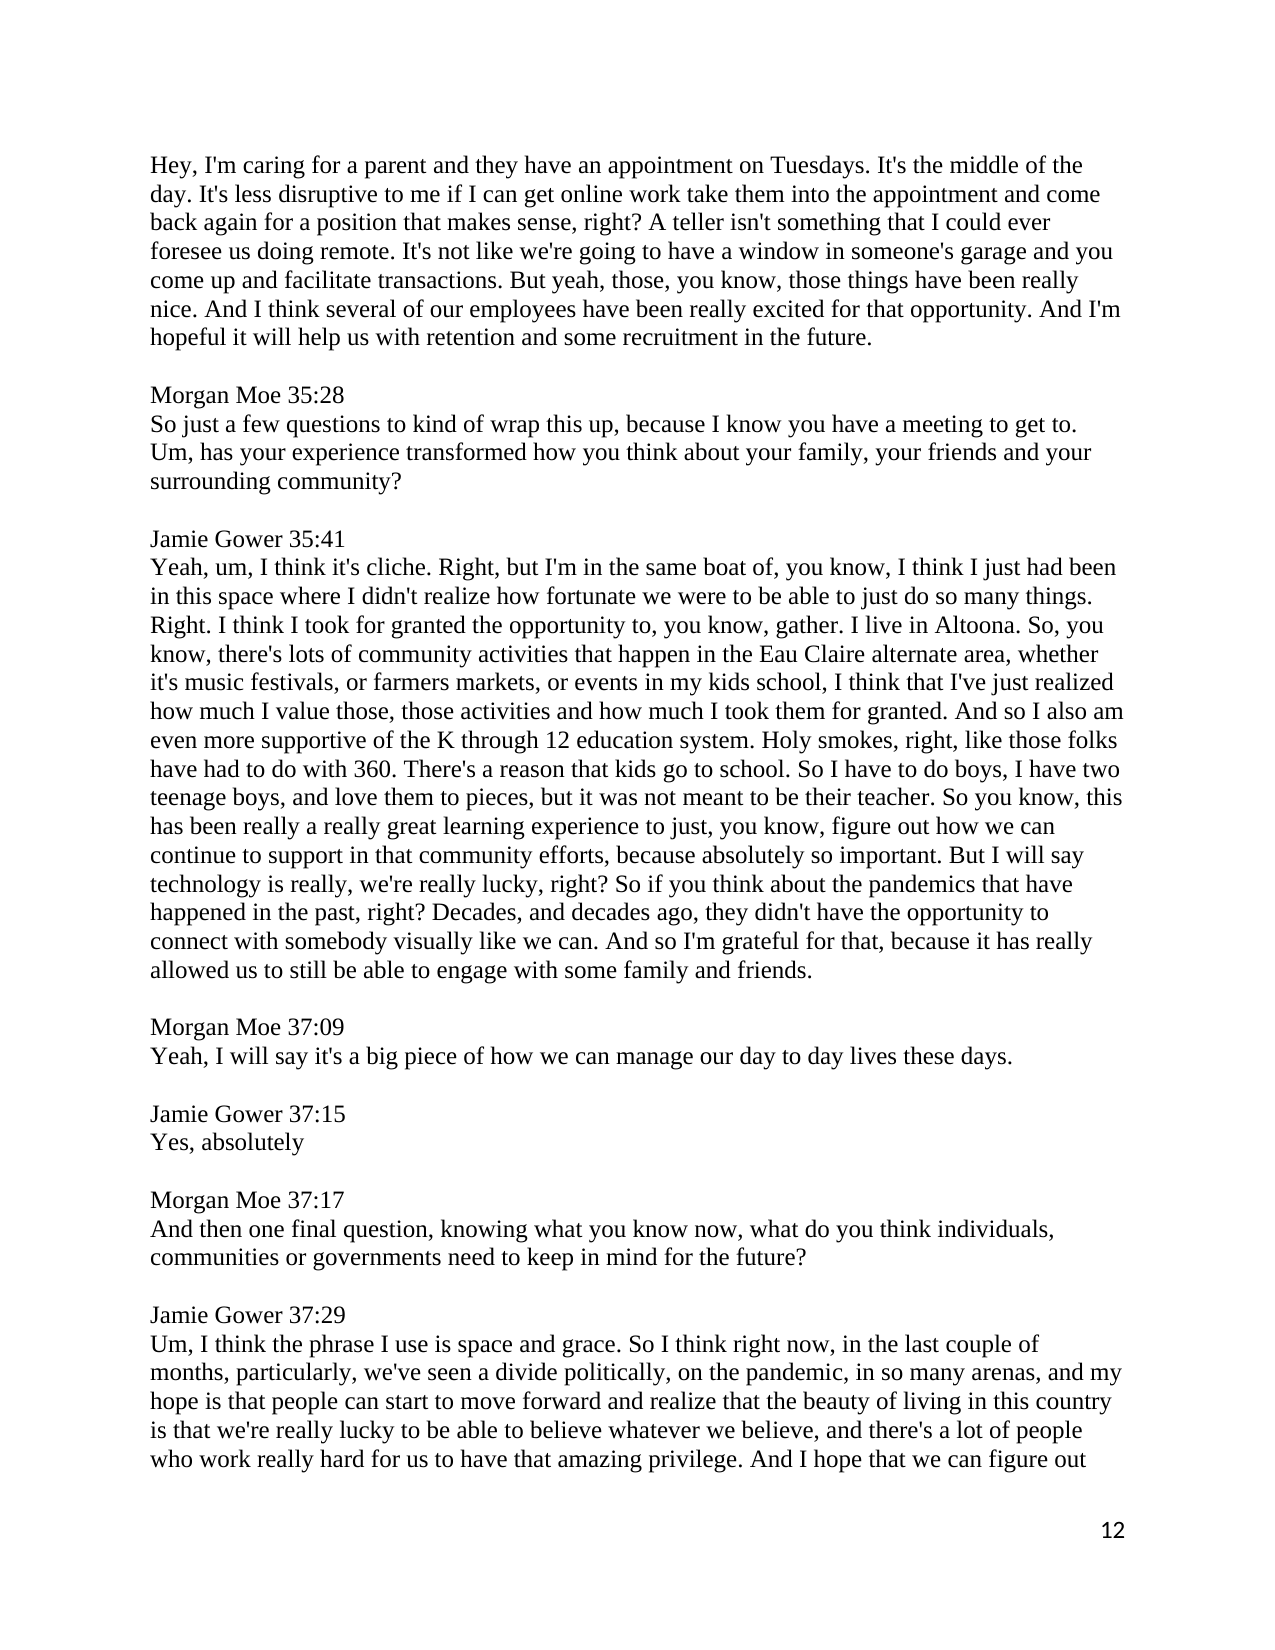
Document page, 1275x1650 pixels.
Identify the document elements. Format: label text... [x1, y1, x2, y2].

text Jamie Gower 35:41 [150, 524, 1125, 552]
text Morgan Moe 37:17 [150, 1185, 1125, 1214]
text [150, 150, 1125, 351]
text Yeah, um, I think it's cliche. Right, but I'm in the same boat of, you know, I think I just had been in this space where I didn't realize how fortunate we were to be able to just do so many things. Right. I think I took for granted the opportunity to, you know, gather. I live in Altoona. So, you know, there's lots of community activities that happen in the Eau Claire alternate area, whether it's music festivals, or farmers markets, or events in my kids school, I think that I've just realized how much I value those, those activities and how much I took them for granted. And so I also am even more supportive of the K through 12 education system. Holy smokes, right, like those folks have had to do with 360. There's a reason that kids go to school. So I have to do boys, I have two teenage boys, and love them to pieces, but it was not meant to be their teacher. So you know, this has been really a really great learning experience to just, you know, figure out how we can continue to support in that community efforts, because absolutely so important. But I will say technology is really, we're really lucky, right? So if you think about the pandemics that have happened in the past, right? Decades, and decades ago, they didn't have the opportunity to connect with somebody visually like we can. And so I'm grateful for that, because it has really allowed us to still be able to engage with some family and friends. [150, 552, 1125, 984]
text So just a few questions to kind of wrap this up, because I know you have a meeting to get to. Um, has your experience transformed how you think about your family, your friends and your surrounding community? [150, 409, 1125, 495]
text Jamie Gower 37:15 [150, 1099, 1125, 1127]
text Jamie Gower 37:29 [150, 1300, 1125, 1329]
text And then one final question, knowing what you know now, what do you think individuals, communities or governments need to keep in mind for the future? [150, 1214, 1125, 1271]
text Morgan Moe 37:09 [150, 1012, 1125, 1041]
text Yeah, I will say it's a big piece of how we can manage our day to day lives these days. [150, 1041, 1125, 1070]
text Morgan Moe 35:28 [150, 380, 1125, 409]
text Yes, absolutely [150, 1127, 1125, 1156]
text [150, 1329, 1125, 1472]
